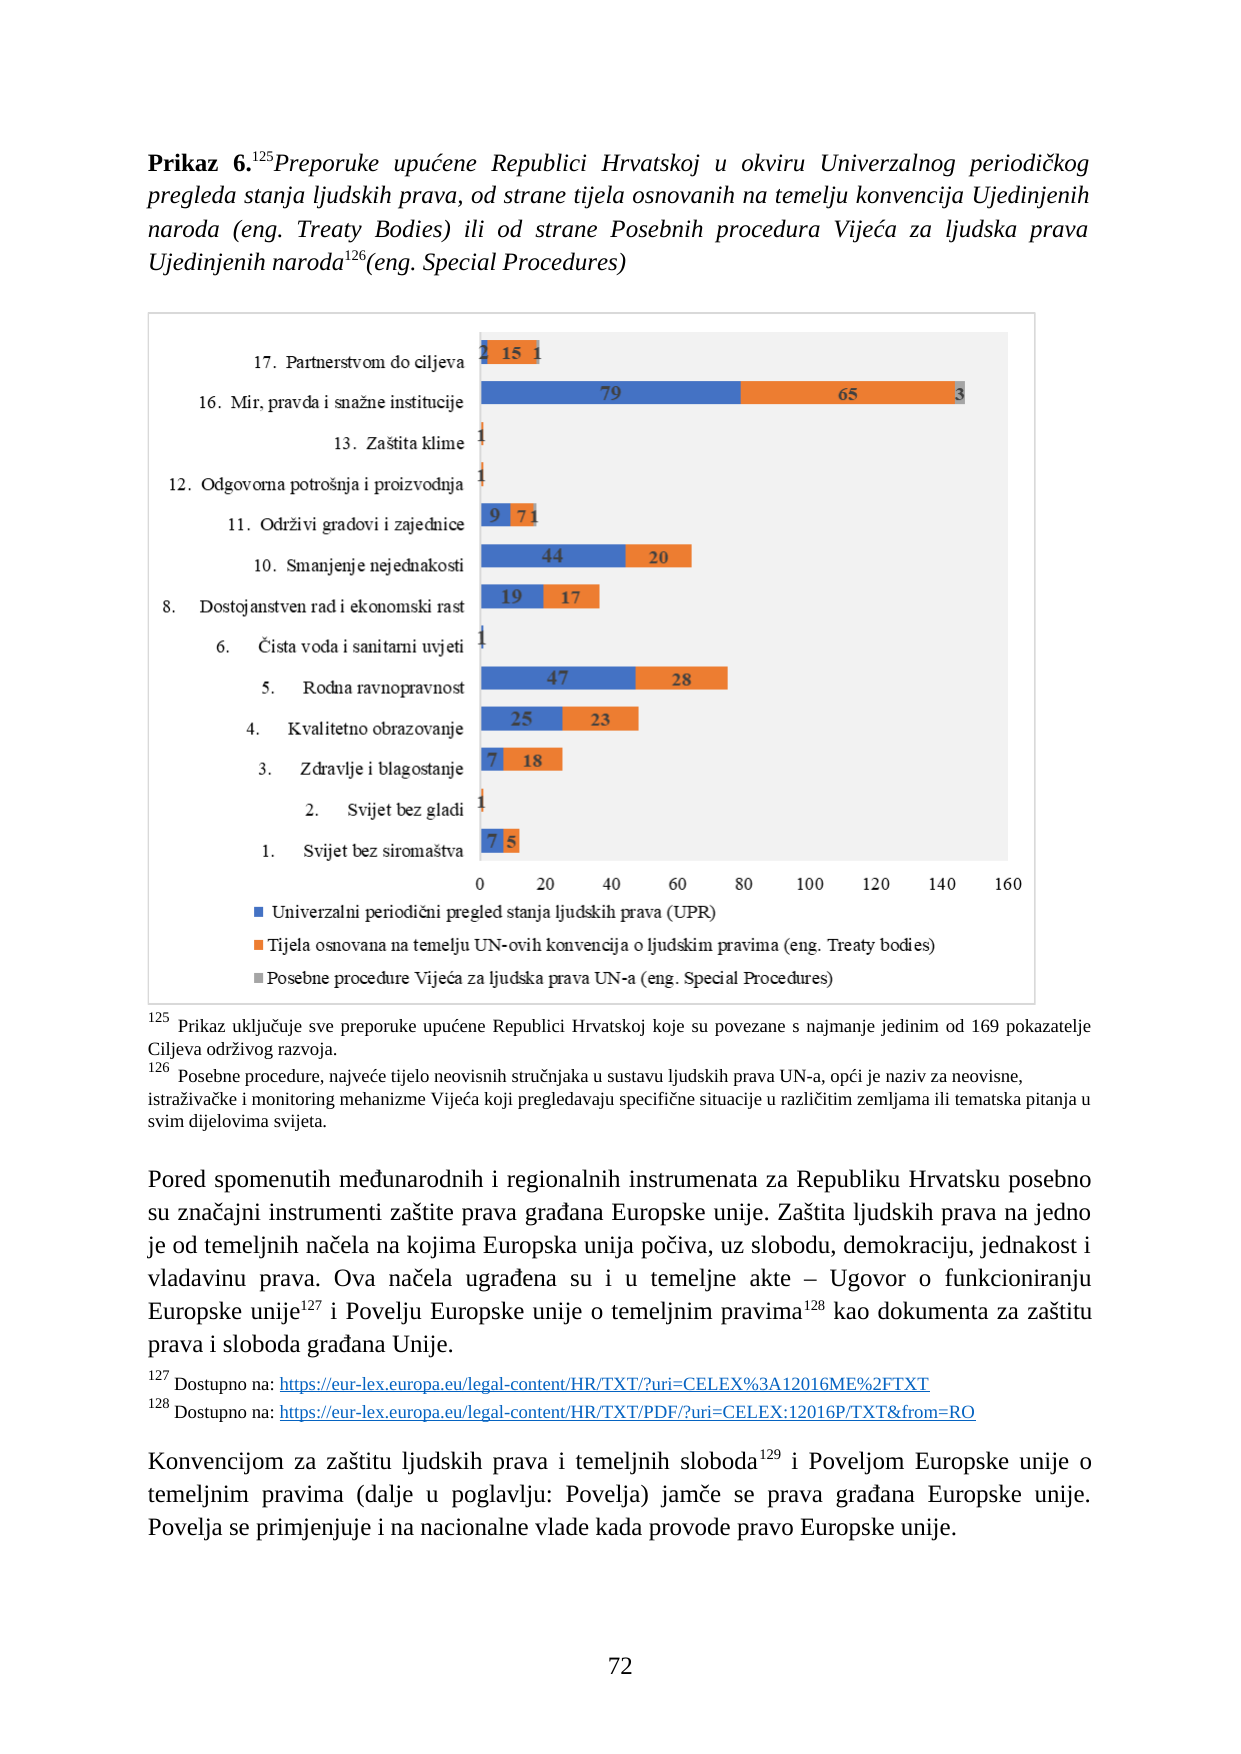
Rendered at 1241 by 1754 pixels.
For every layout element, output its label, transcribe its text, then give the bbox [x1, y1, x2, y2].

text Pored spomenutih međunarodnih i regionalnih instrumenata za Republiku Hrvatsku posebno su značajni instrumenti zaštite prava građana Europske unije. Zaštita ljudskih prava na jedno je od temeljnih načela na kojima Europska unija počiva, uz slobodu, demokraciju, jednakost i vladavinu prava. Ova načela ugrađena su i u temeljne akte – Ugovor o funkcioniranju Europske unije127 i Povelju Europske unije o temeljnim pravima128 kao dokumenta za zaštitu prava i sloboda građana Unije. [148, 1164, 1093, 1358]
text 127 Dostupno na: https://eur-lex.europa.eu/legal-content/HR/TXT/?uri=CELEX%3A12016ME%2FTXT [148, 1367, 1093, 1395]
text Konvencijom za zaštitu ljudskih prava i temeljnih sloboda129 i Poveljom Europske unije o temeljnim pravima (dalje u poglavlju: Povelja) jamče se prava građana Europske unije. Povelja se primjenjuje i na nacionalne vlade kada provode pravo Europske unije. [148, 1446, 1093, 1541]
text Prikaz 6.125Preporuke upućene Republici Hrvatskoj u okviru Univerzalnog periodičkog pregleda stanja ljudskih prava, od strane tijela osnovanih na temelju konvencija Ujedinjenih naroda (eng. Treaty Bodies) ili od strane Posebnih procedura Vijeća za ljudska prava Ujedinjenih naroda126(eng. Special Procedures) [148, 148, 1093, 275]
text 128 Dostupno na: https://eur-lex.europa.eu/legal-content/HR/TXT/PDF/?uri=CELEX:12016P/TXT&from=RO [148, 1395, 1093, 1424]
text 125 Prikaz uključuje sve preporuke upućene Republici Hrvatskoj koje su povezane s najmanje jedinim od 169 pokazatelje Ciljeva održivog razvoja. [148, 1009, 1093, 1059]
text 126 Posebne procedure, najveće tijelo neovisnih stručnjaka u sustavu ljudskih prava UN-a, opći je naziv za neovisne, istraživačke i monitoring mehanizme Vijeća koji pregledavaju specifične situacije u različitim zemljama ili tematska pitanja u svim dijelovima svijeta. [148, 1059, 1093, 1131]
picture [147, 312, 1036, 1005]
